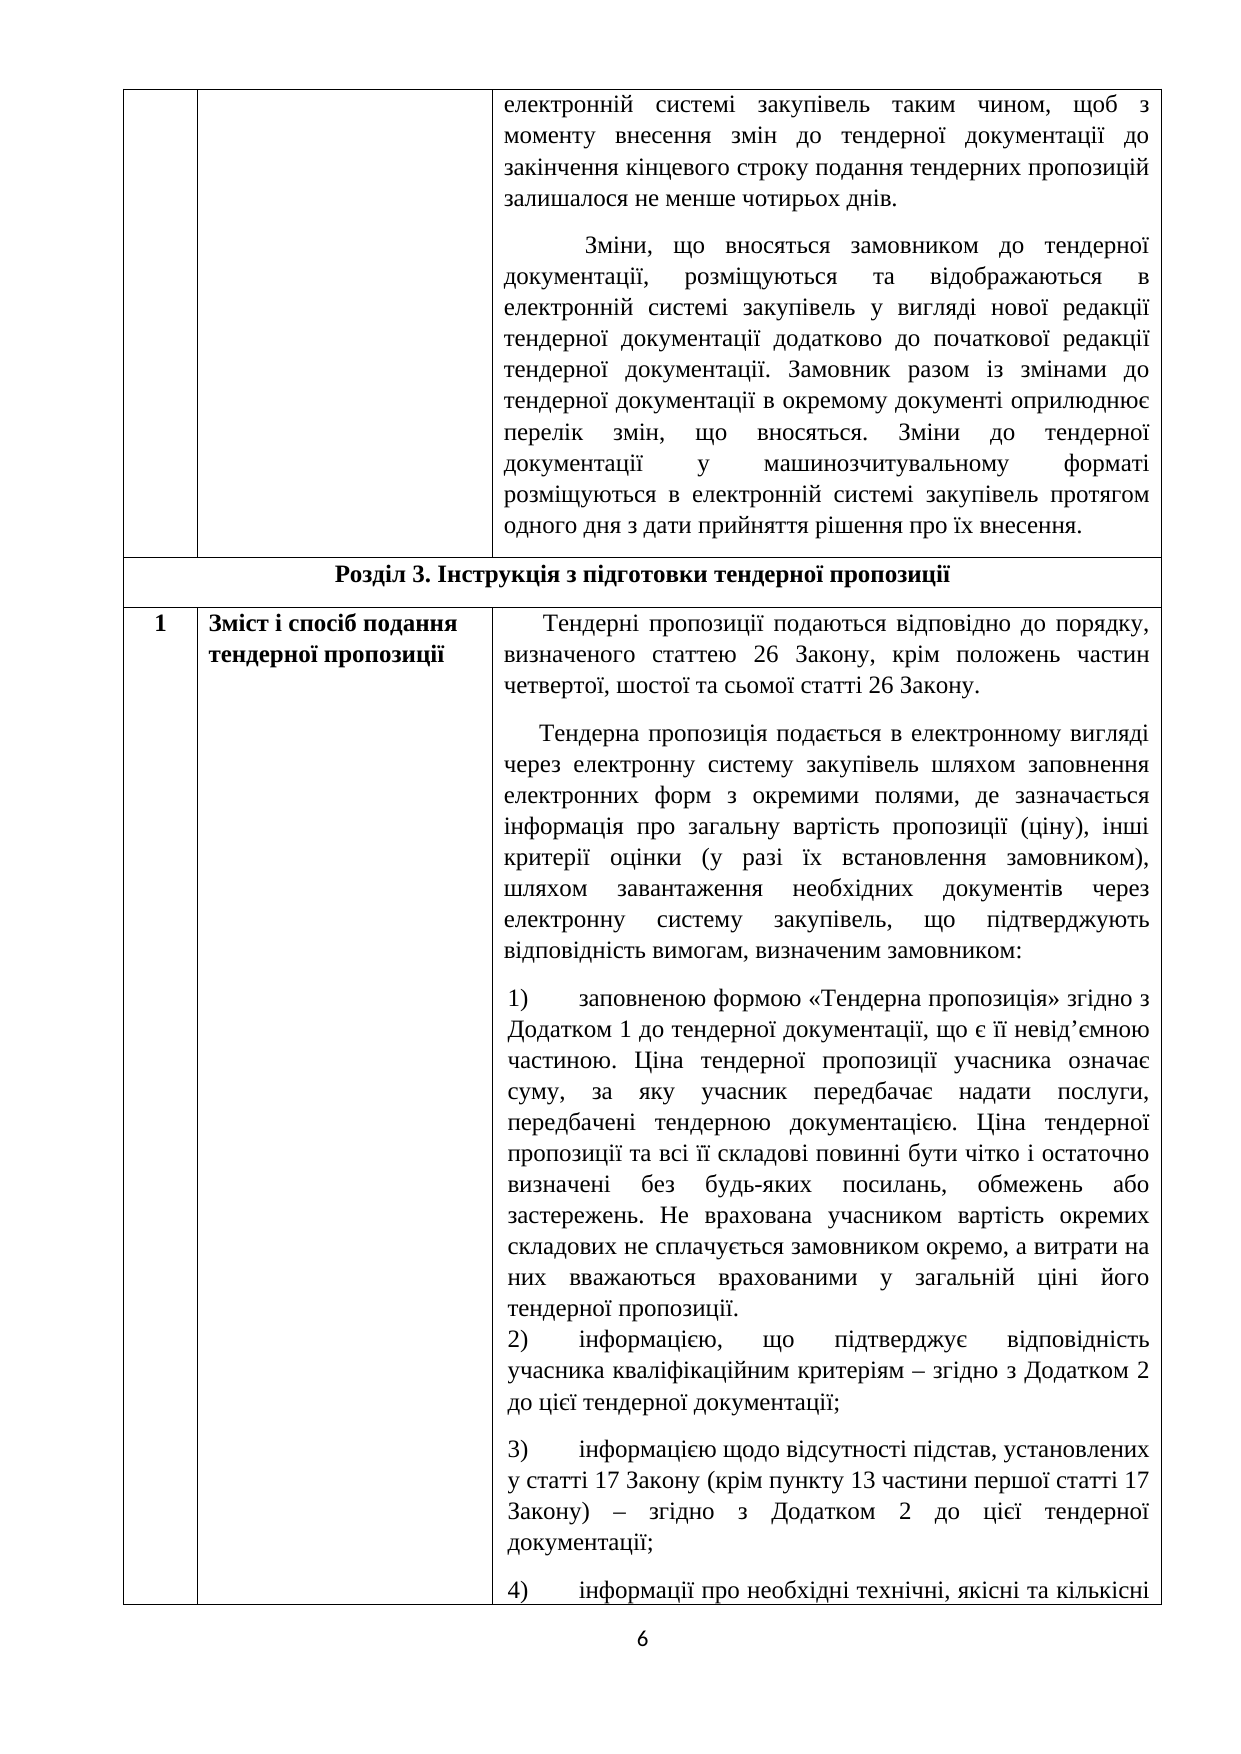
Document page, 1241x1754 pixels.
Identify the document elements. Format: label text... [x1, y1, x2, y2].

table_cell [493, 608, 1161, 1604]
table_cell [198, 608, 492, 1604]
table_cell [198, 90, 492, 557]
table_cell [493, 90, 1161, 557]
table_cell 2 [124, 90, 197, 557]
table_cell Розділ 3. Інструкція з підготовки тендерної пропозиції [124, 558, 1161, 607]
table_cell 1 [124, 608, 197, 1604]
